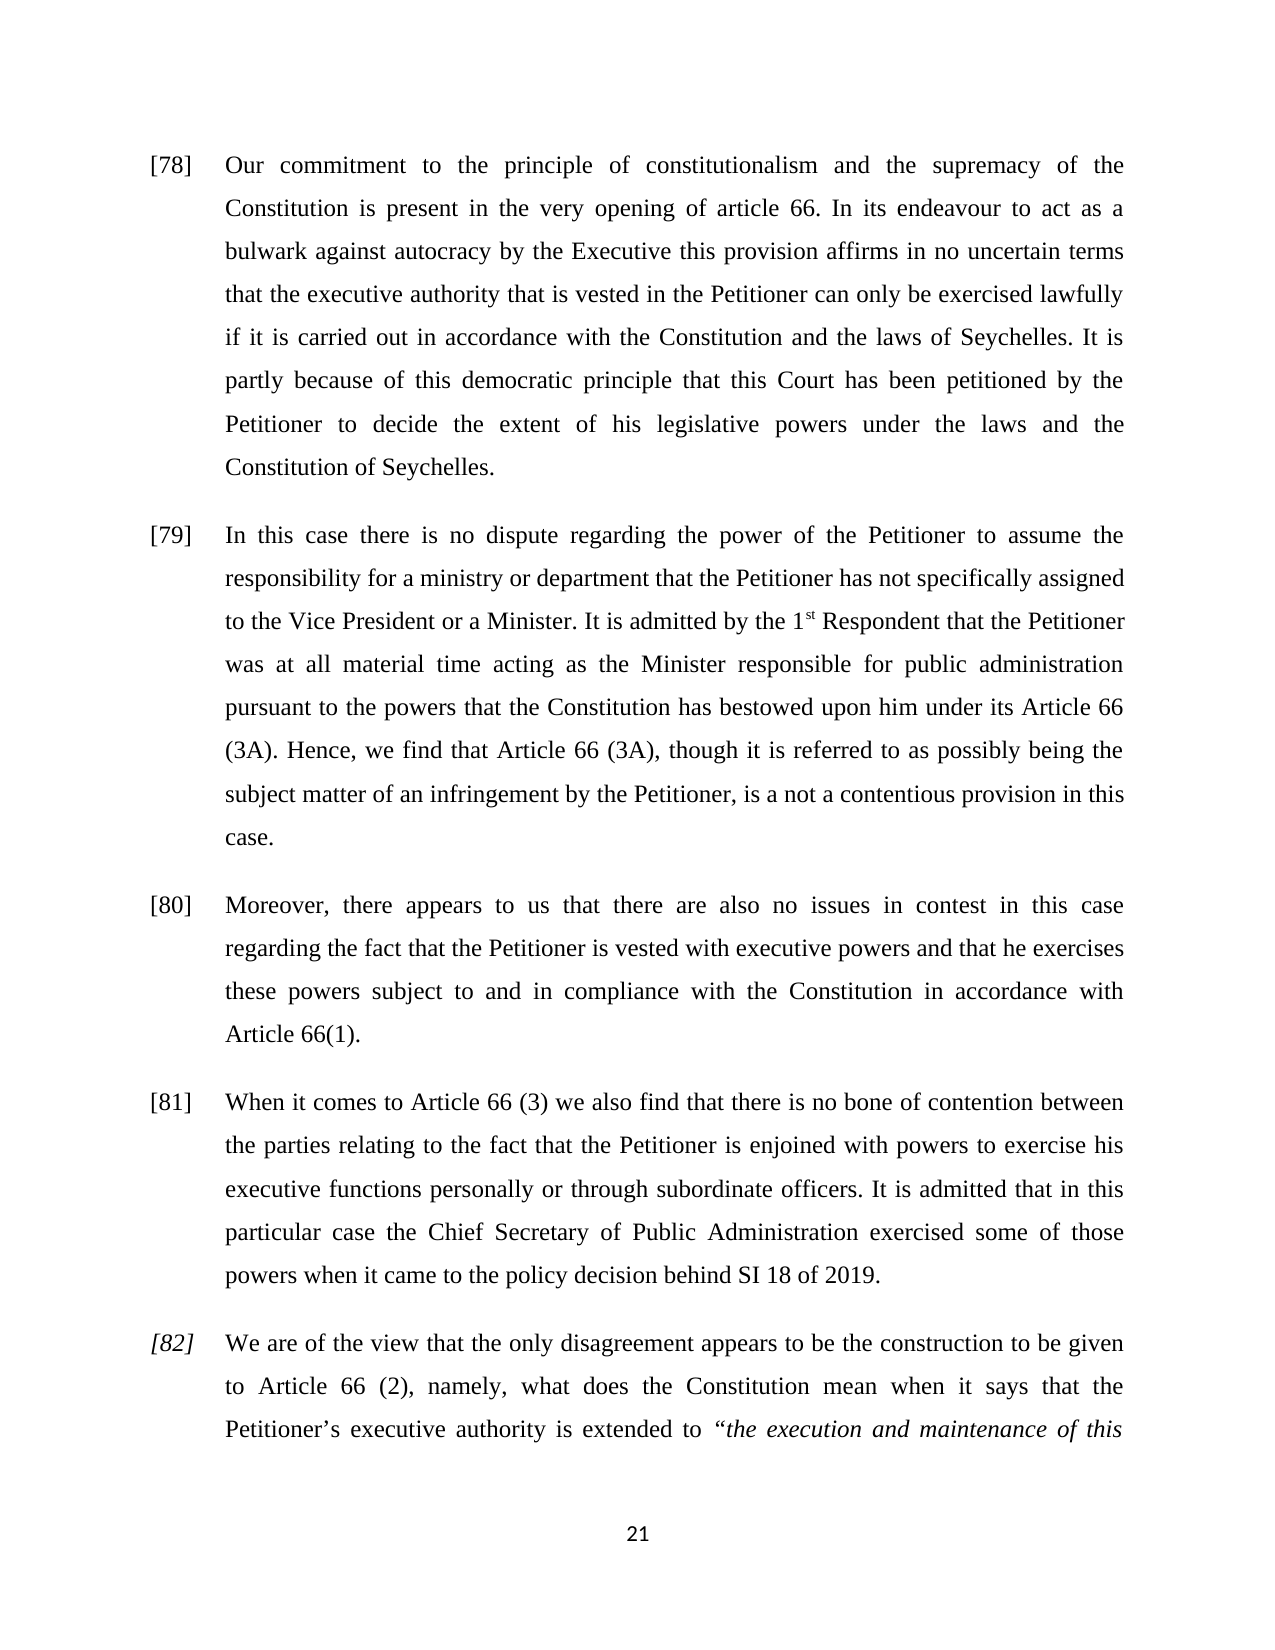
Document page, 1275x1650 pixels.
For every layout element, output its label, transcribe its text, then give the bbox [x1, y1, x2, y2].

text Our commitment to the principle of constitutionalism and the supremacy of the Constitution is present in the very opening of article 66. In its endeavour to act as a bulwark against autocracy by the Executive this provision affirms in no uncertain terms that the executive authority that is vested in the Petitioner can only be exercised lawfully if it is carried out in accordance with the Constitution and the laws of Seychelles. It is partly because of this democratic principle that this Court has been petitioned by the Petitioner to decide the extent of his legislative powers under the laws and the Constitution of Seychelles. [150, 150, 1125, 481]
text Moreover, there appears to us that there are also no issues in contest in this case regarding the fact that the Petitioner is vested with executive powers and that he exercises these powers subject to and in compliance with the Constitution in accordance with Article 66(1). [150, 890, 1125, 1048]
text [150, 1328, 1125, 1443]
text When it comes to Article 66 (3) we also find that there is no bone of contention between the parties relating to the fact that the Petitioner is enjoined with powers to exercise his executive functions personally or through subordinate officers. It is admitted that in this particular case the Chief Secretary of Public Administration exercised some of those powers when it came to the policy decision behind SI 18 of 2019. [150, 1087, 1125, 1289]
text In this case there is no dispute regarding the power of the Petitioner to assume the responsibility for a ministry or department that the Petitioner has not specifically assigned to the Vice President or a Minister. It is admitted by the 1st Respondent that the Petitioner was at all material time acting as the Minister responsible for public administration pursuant to the powers that the Constitution has bestowed upon him under its Article 66 (3A). Hence, we find that Article 66 (3A), though it is referred to as possibly being the subject matter of an infringement by the Petitioner, is a not a contentious provision in this case. [150, 520, 1125, 851]
